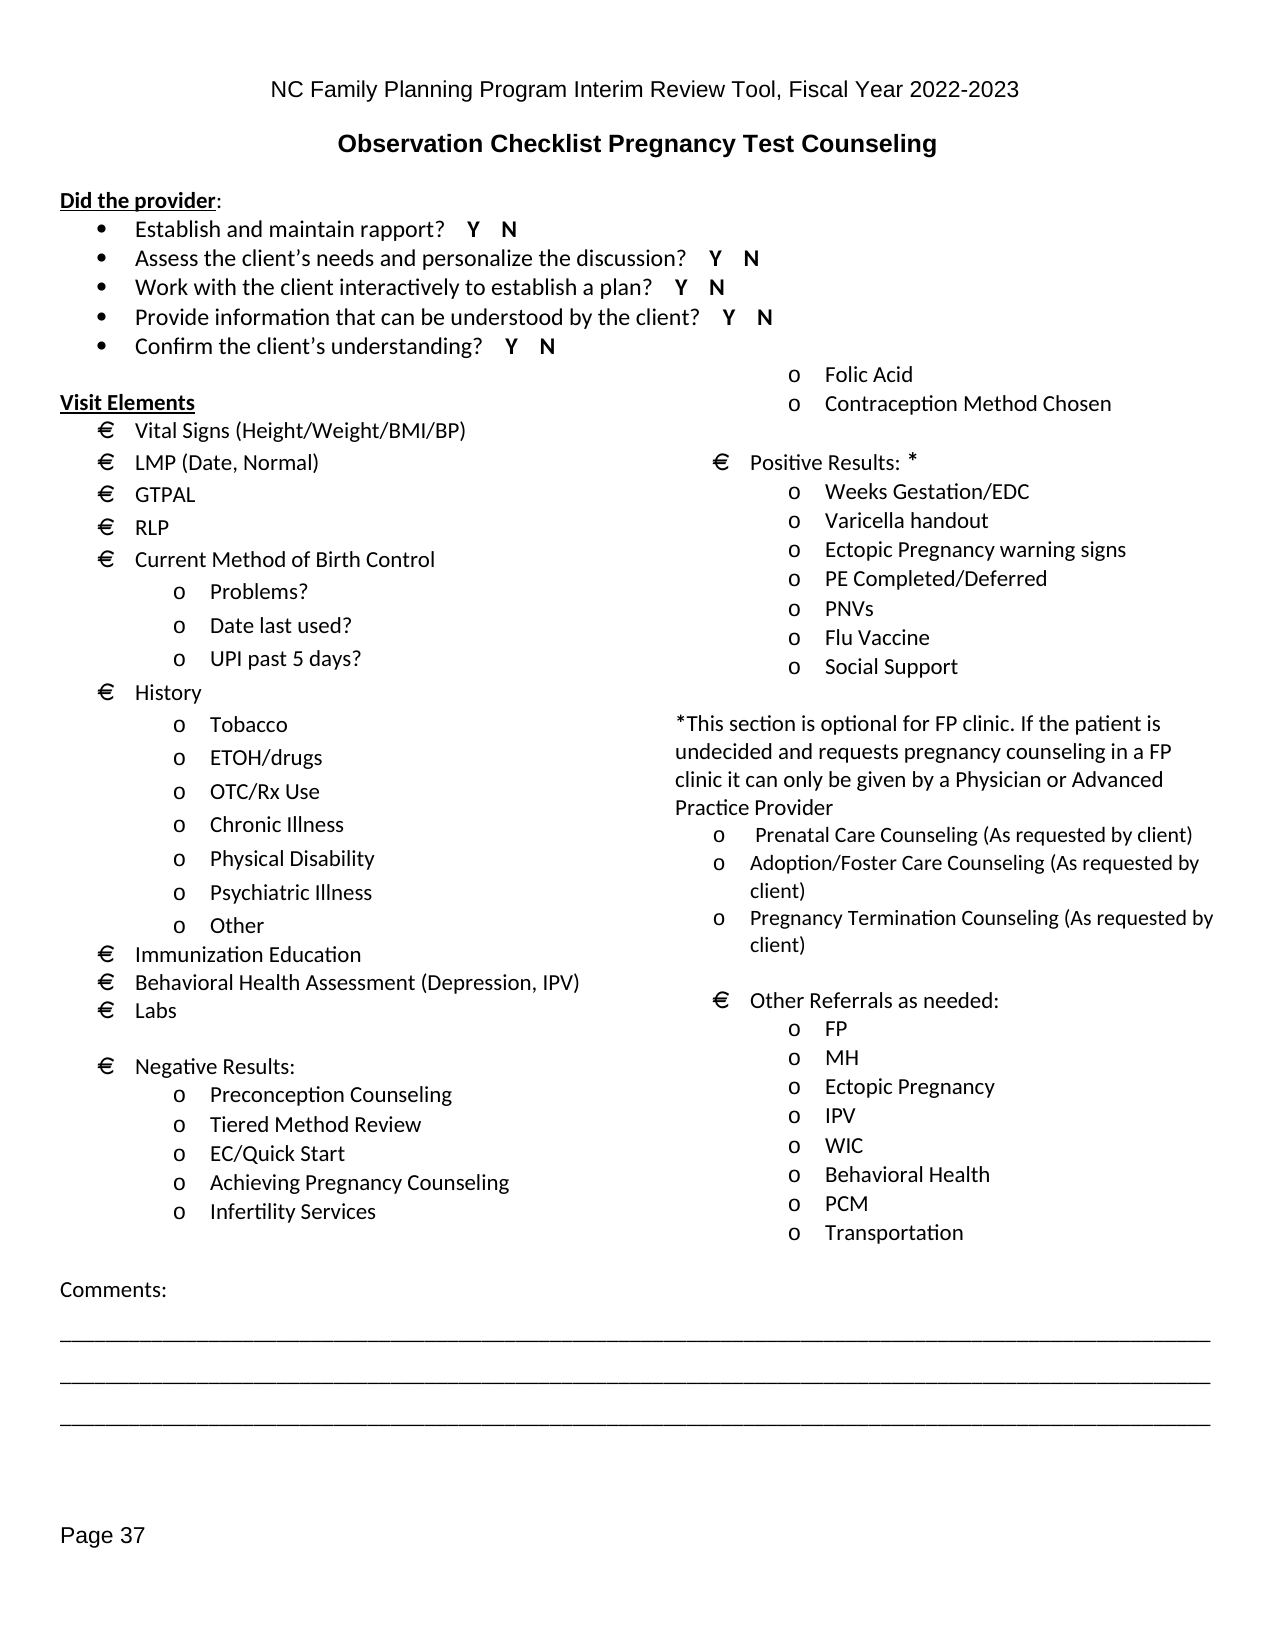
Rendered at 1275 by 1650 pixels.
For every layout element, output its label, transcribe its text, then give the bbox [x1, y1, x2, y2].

list Other Referrals as needed: [712, 986, 1215, 1014]
list Behavioral Health [787, 1160, 1215, 1189]
list Assess the client’s needs and personalize the discussion? Y N [97, 243, 1215, 272]
list Social Support [787, 652, 1215, 681]
list Tiered Method Review [172, 1110, 600, 1139]
text Comments: _______________________________________________________________________________________________________________________________________________________________________________________________________________________________________________________________________________________________________________ [60, 1276, 1215, 1429]
list Flu Vaccine [787, 623, 1215, 652]
list Immunization Education [97, 940, 600, 968]
list Current Method of Birth Control [97, 545, 600, 573]
list Ectopic Pregnancy [787, 1072, 1215, 1102]
list Tobacco [172, 710, 600, 739]
list ETOH/drugs [172, 743, 600, 773]
list Weeks Gestation/EDC [787, 477, 1215, 506]
list IPV [787, 1102, 1215, 1131]
list Labs [97, 996, 600, 1024]
text Visit Elements [60, 388, 600, 416]
list Other [172, 911, 600, 940]
list LMP (Date, Normal) [97, 448, 600, 476]
list History [97, 678, 600, 706]
list Negative Results: [97, 1052, 600, 1081]
list PNVs [787, 594, 1215, 623]
list PCM [787, 1189, 1215, 1218]
list Date last used? [172, 611, 600, 640]
list Transportation [787, 1218, 1215, 1247]
text Observation Checklist Pregnancy Test Counseling [60, 129, 1215, 158]
list FP [787, 1014, 1215, 1043]
list Infertility Services [172, 1197, 600, 1226]
list Work with the client interactively to establish a plan? Y N [97, 272, 1215, 302]
list MH [787, 1043, 1215, 1072]
list Problems? [172, 577, 600, 606]
text *This section is optional for FP clinic. If the patient is undecided and requests pregnancy counseling in a FP clinic it can only be given by a Physician or Advanced Practice Provider [675, 709, 1215, 821]
list PE Completed/Deferred [787, 564, 1215, 594]
list Provide information that can be understood by the client? Y N [97, 302, 1215, 331]
list Preconception Counseling [172, 1081, 600, 1110]
list Ectopic Pregnancy warning signs [787, 535, 1215, 564]
list RLP [97, 513, 600, 541]
list Contraception Method Chosen [787, 389, 1215, 418]
list OTC/Rx Use [172, 777, 600, 806]
list UPI past 5 days? [172, 644, 600, 673]
list Positive Results: * [712, 447, 1215, 477]
list Behavioral Health Assessment (Depression, IPV) [97, 968, 600, 996]
list Adoption/Foster Care Counseling (As requested by client) [712, 849, 1215, 904]
list GTPAL [97, 481, 600, 509]
list Vital Signs (Height/Weight/BMI/BP) [97, 416, 600, 444]
text Did the provider: [60, 186, 1215, 214]
list Psychiatric Illness [172, 878, 600, 907]
list WIC [787, 1131, 1215, 1160]
list Confirm the client’s understanding? Y N [97, 331, 1215, 360]
list Varicella handout [787, 506, 1215, 535]
list Chronic Illness [172, 811, 600, 840]
list Establish and maintain rapport? Y N [97, 214, 1215, 243]
list Achieving Pregnancy Counseling [172, 1168, 600, 1197]
list Physical Disability [172, 844, 600, 873]
list Pregnancy Termination Counseling (As requested by client) [712, 904, 1215, 958]
list Folic Acid [787, 360, 1215, 389]
list Prenatal Care Counseling (As requested by client) [712, 821, 1215, 849]
list EC/Quick Start [172, 1139, 600, 1168]
